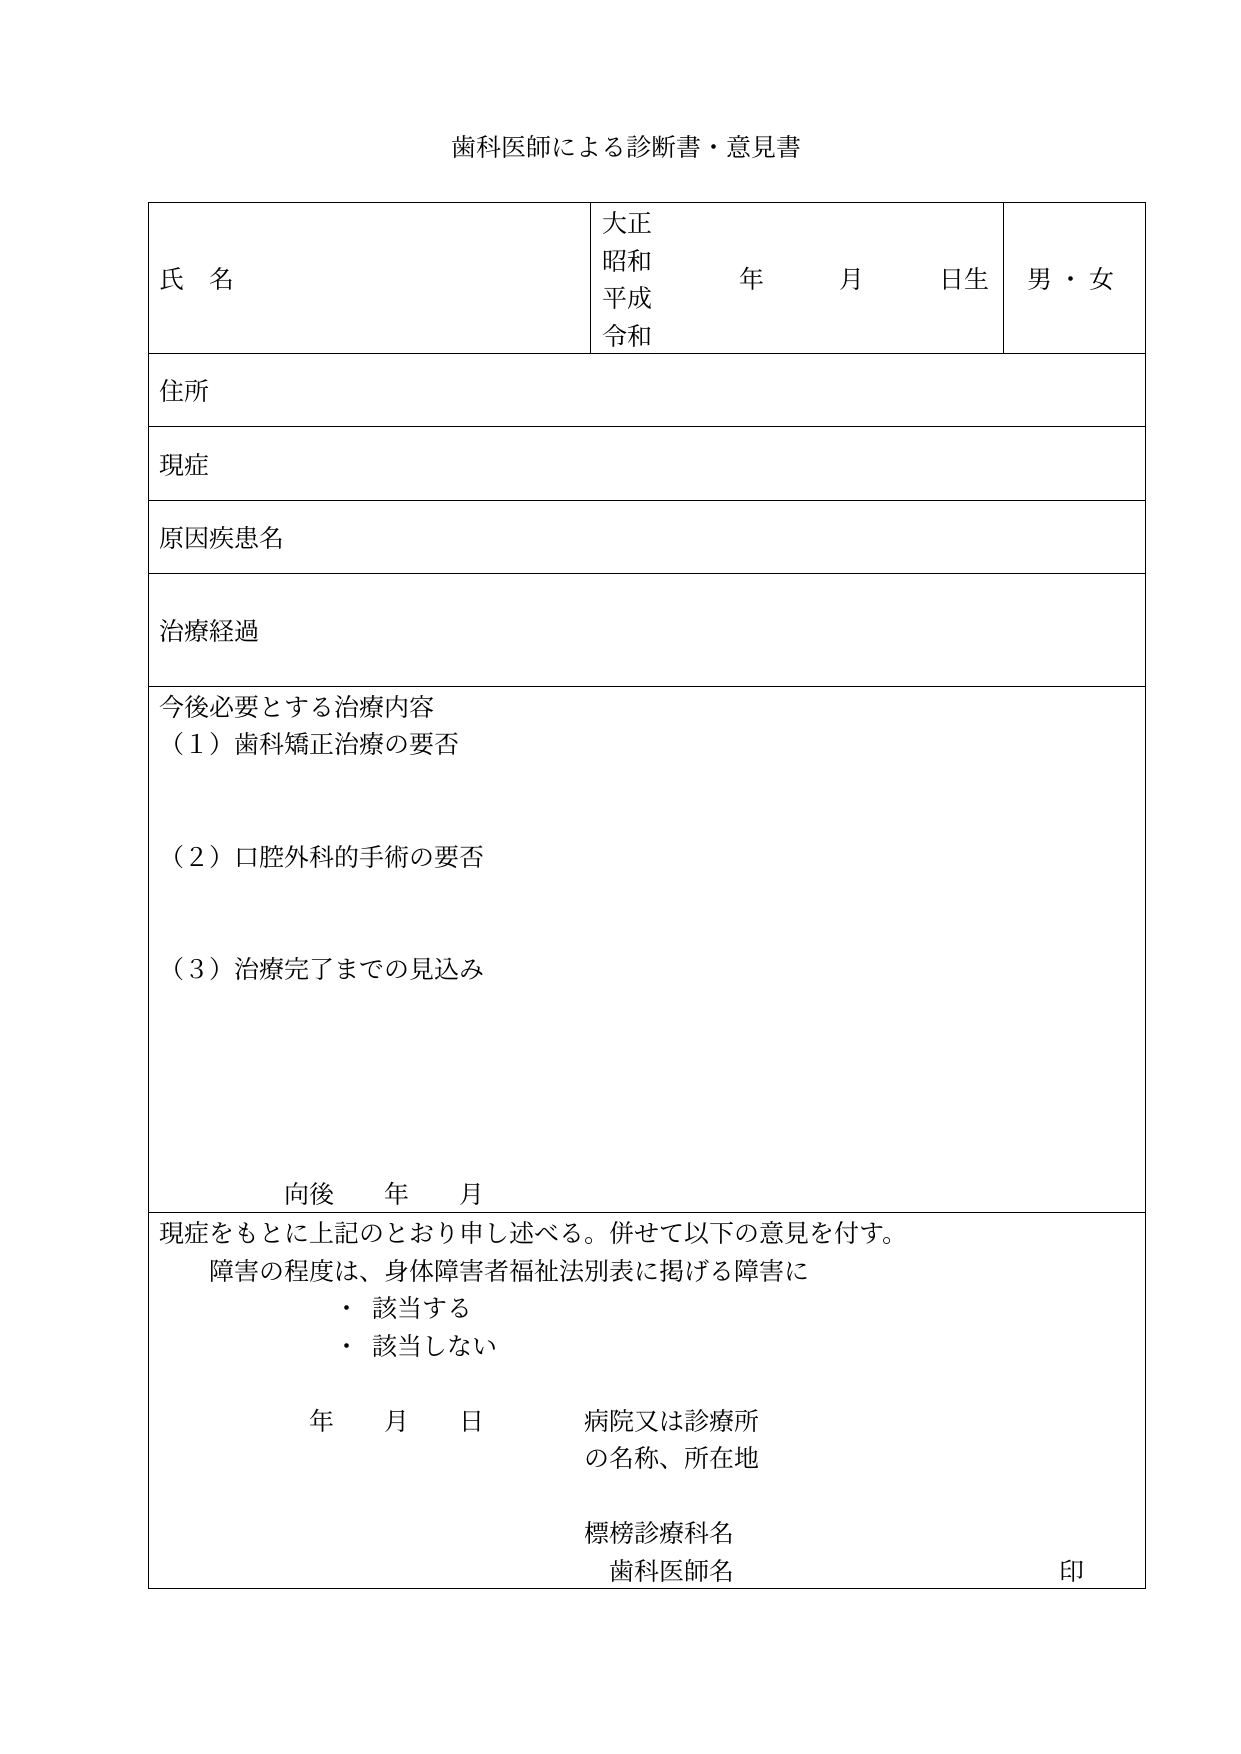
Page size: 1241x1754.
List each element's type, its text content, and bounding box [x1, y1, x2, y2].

table_header 氏 名 [149, 203, 590, 353]
table_header 大正 昭和 平成 令和 [591, 203, 703, 353]
table_cell 現症 [149, 427, 1145, 500]
table_cell 現症をもとに上記のとおり申し述べる。併せて以下の意見を付す。 障害の程度は、身体障害者福祉法別表に掲げる障害に 該当する 該当しない 年 月 日 病院又は診療所 の名称、所在地 標榜診療科名 歯科医師名 印 [149, 1213, 1145, 1588]
table_header 男 ・ 女 [1004, 203, 1145, 353]
table_cell 住所 [149, 354, 1145, 426]
table_cell 治療経過 [149, 574, 1145, 686]
text 歯科医師による診断書・意見書 [148, 127, 1104, 164]
table_cell 今後必要とする治療内容 （１）歯科矯正治療の要否 （２）口腔外科的手術の要否 （３）治療完了までの見込み 向後 年 月 [149, 687, 1145, 1212]
table_cell 原因疾患名 [149, 501, 1145, 573]
table_header 年 月 日生 [703, 203, 1003, 353]
